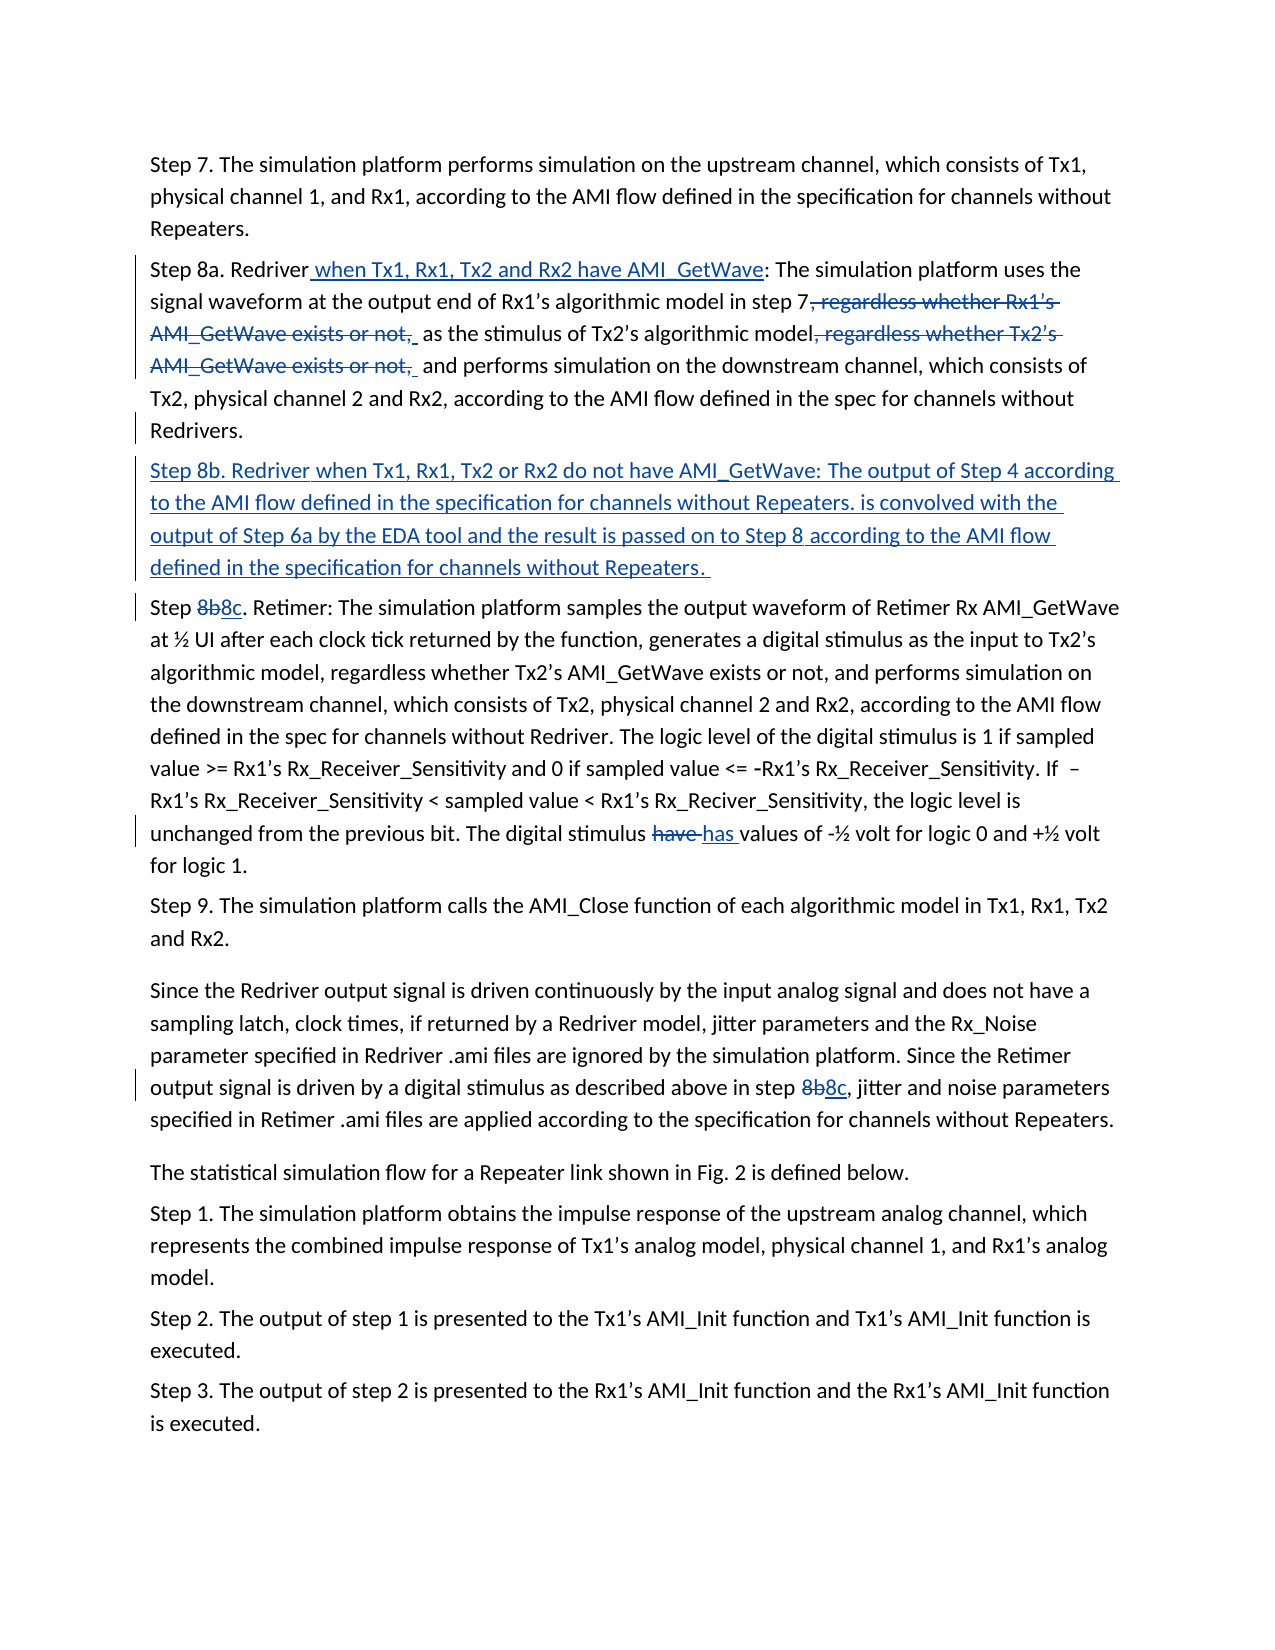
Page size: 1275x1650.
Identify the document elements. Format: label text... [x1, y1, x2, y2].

text Step 1. The simulation platform obtains the impulse response of the upstream analog channel, which represents the combined impulse response of Tx1’s analog model, physical channel 1, and Rx1’s analog model. [150, 1199, 1125, 1291]
text Step 9. The simulation platform calls the AMI_Close function of each algorithmic model in Tx1, Rx1, Tx2 and Rx2. [150, 891, 1125, 952]
text Step . Retimer: The simulation platform samples the output waveform of Retimer Rx AMI_GetWave at ½ UI after each clock tick returned by the function, generates a digital stimulus as the input to Tx2’s algorithmic model, regardless whether Tx2’s AMI_GetWave exists or not, and performs simulation on the downstream channel, which consists of Tx2, physical channel 2 and Rx2, according to the AMI flow defined in the spec for channels without Redriver. The logic level of the digital stimulus is 1 if sampled value >= Rx1’s Rx_Receiver_Sensitivity and 0 if sampled value <= Rx1’s Rx_Receiver_Sensitivity. If –Rx1’s Rx_Receiver_Sensitivity < sampled value < Rx1’s Rx_Reciver_Sensitivity, the logic level is unchanged from the previous bit. The digital stimulus values of -½ volt for logic 0 and +½ volt for logic 1. [150, 593, 1125, 879]
text Since the Redriver output signal is driven continuously by the input analog signal and does not have a sampling latch, clock times, if returned by a Redriver model, jitter parameters and the Rx_Noise parameter specified in Redriver .ami files are ignored by the simulation platform. Since the Retimer output signal is driven by a digital stimulus as described above in step , jitter and noise parameters specified in Retimer .ami files are applied according to the specification for channels without Repeaters. [150, 977, 1125, 1133]
text Step 2. The output of step 1 is presented to the Tx1’s AMI_Init function and Tx1’s AMI_Init function is executed. [150, 1304, 1125, 1364]
text Step 3. The output of step 2 is presented to the Rx1’s AMI_Init function and the Rx1’s AMI_Init function is executed. [150, 1377, 1125, 1437]
text Step 7. The simulation platform performs simulation on the upstream channel, which consists of Tx1, physical channel 1, and Rx1, according to the AMI flow defined in the specification for channels without Repeaters. [150, 150, 1125, 242]
text The statistical simulation flow for a Repeater link shown in Fig. 2 is defined below. [150, 1158, 1125, 1186]
text Step 8a. Redriver: The simulation platform uses the signal waveform at the output end of Rx1’s algorithmic model in step 7 as the stimulus of Tx2’s algorithmic model and performs simulation on the downstream channel, which consists of Tx2, physical channel 2 and Rx2, according to the AMI flow defined in the spec for channels without Redrivers. [150, 255, 1125, 444]
